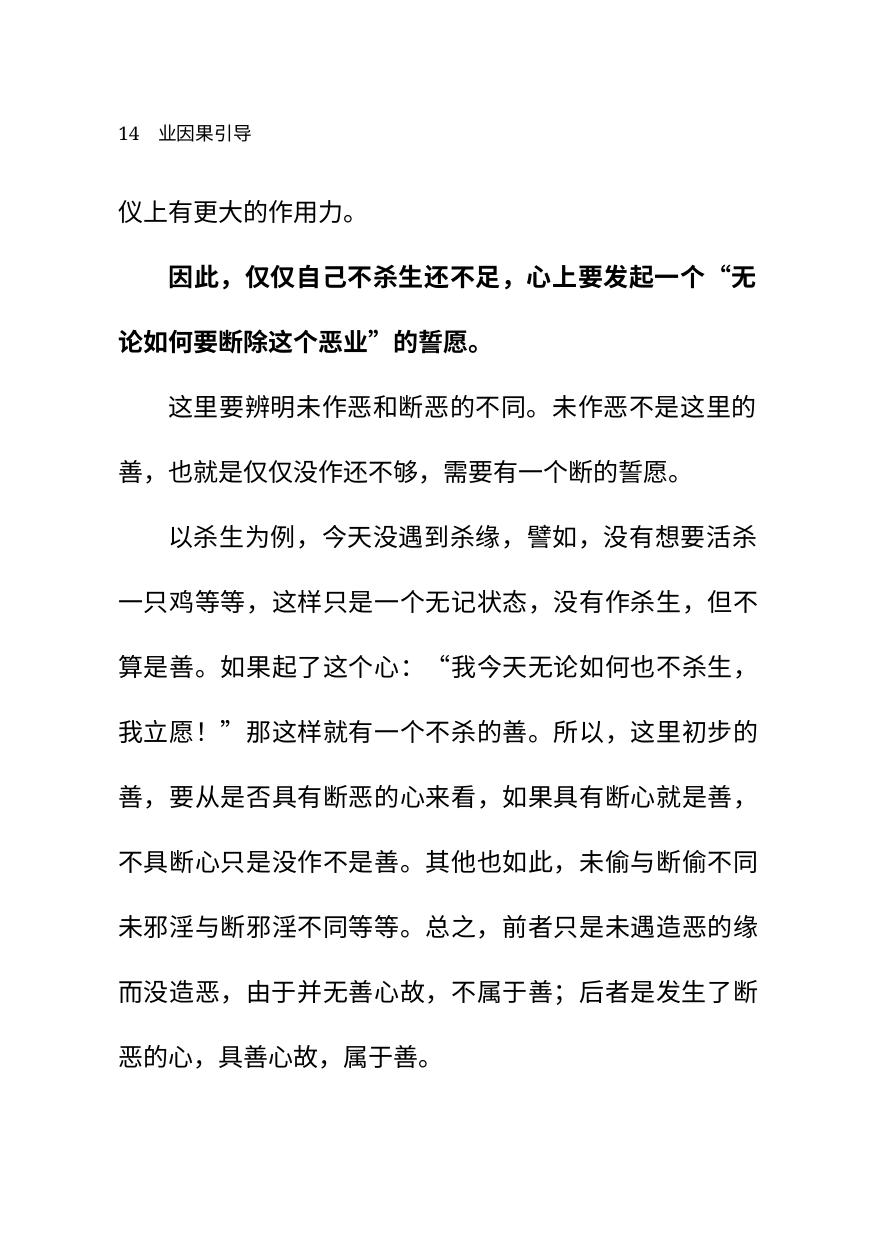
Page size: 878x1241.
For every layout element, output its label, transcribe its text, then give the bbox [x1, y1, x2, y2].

text 因此，仅仅自己不杀生还不足，心上要发起一个“无论如何要断除这个恶业”的誓愿。 [118, 243, 759, 373]
text 以杀生为例，今天没遇到杀缘，譬如，没有想要活杀一只鸡等等，这样只是一个无记状态，没有作杀生，但不算是善。如果起了这个心：“我今天无论如何也不杀生，我立愿！”那这样就有一个不杀的善。所以，这里初步的善，要从是否具有断恶的心来看，如果具有断心就是善，不具断心只是没作不是善。其他也如此，未偷与断偷不同，未邪淫与断邪淫不同等等。总之，前者只是未遇造恶的缘而没造恶，由于并无善心故，不属于善；后者是发生了断恶的心，具善心故，属于善。 [118, 503, 759, 1088]
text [118, 178, 759, 243]
text 这里要辨明未作恶和断恶的不同。未作恶不是这里的善，也就是仅仅没作还不够，需要有一个断的誓愿。 [118, 373, 759, 503]
